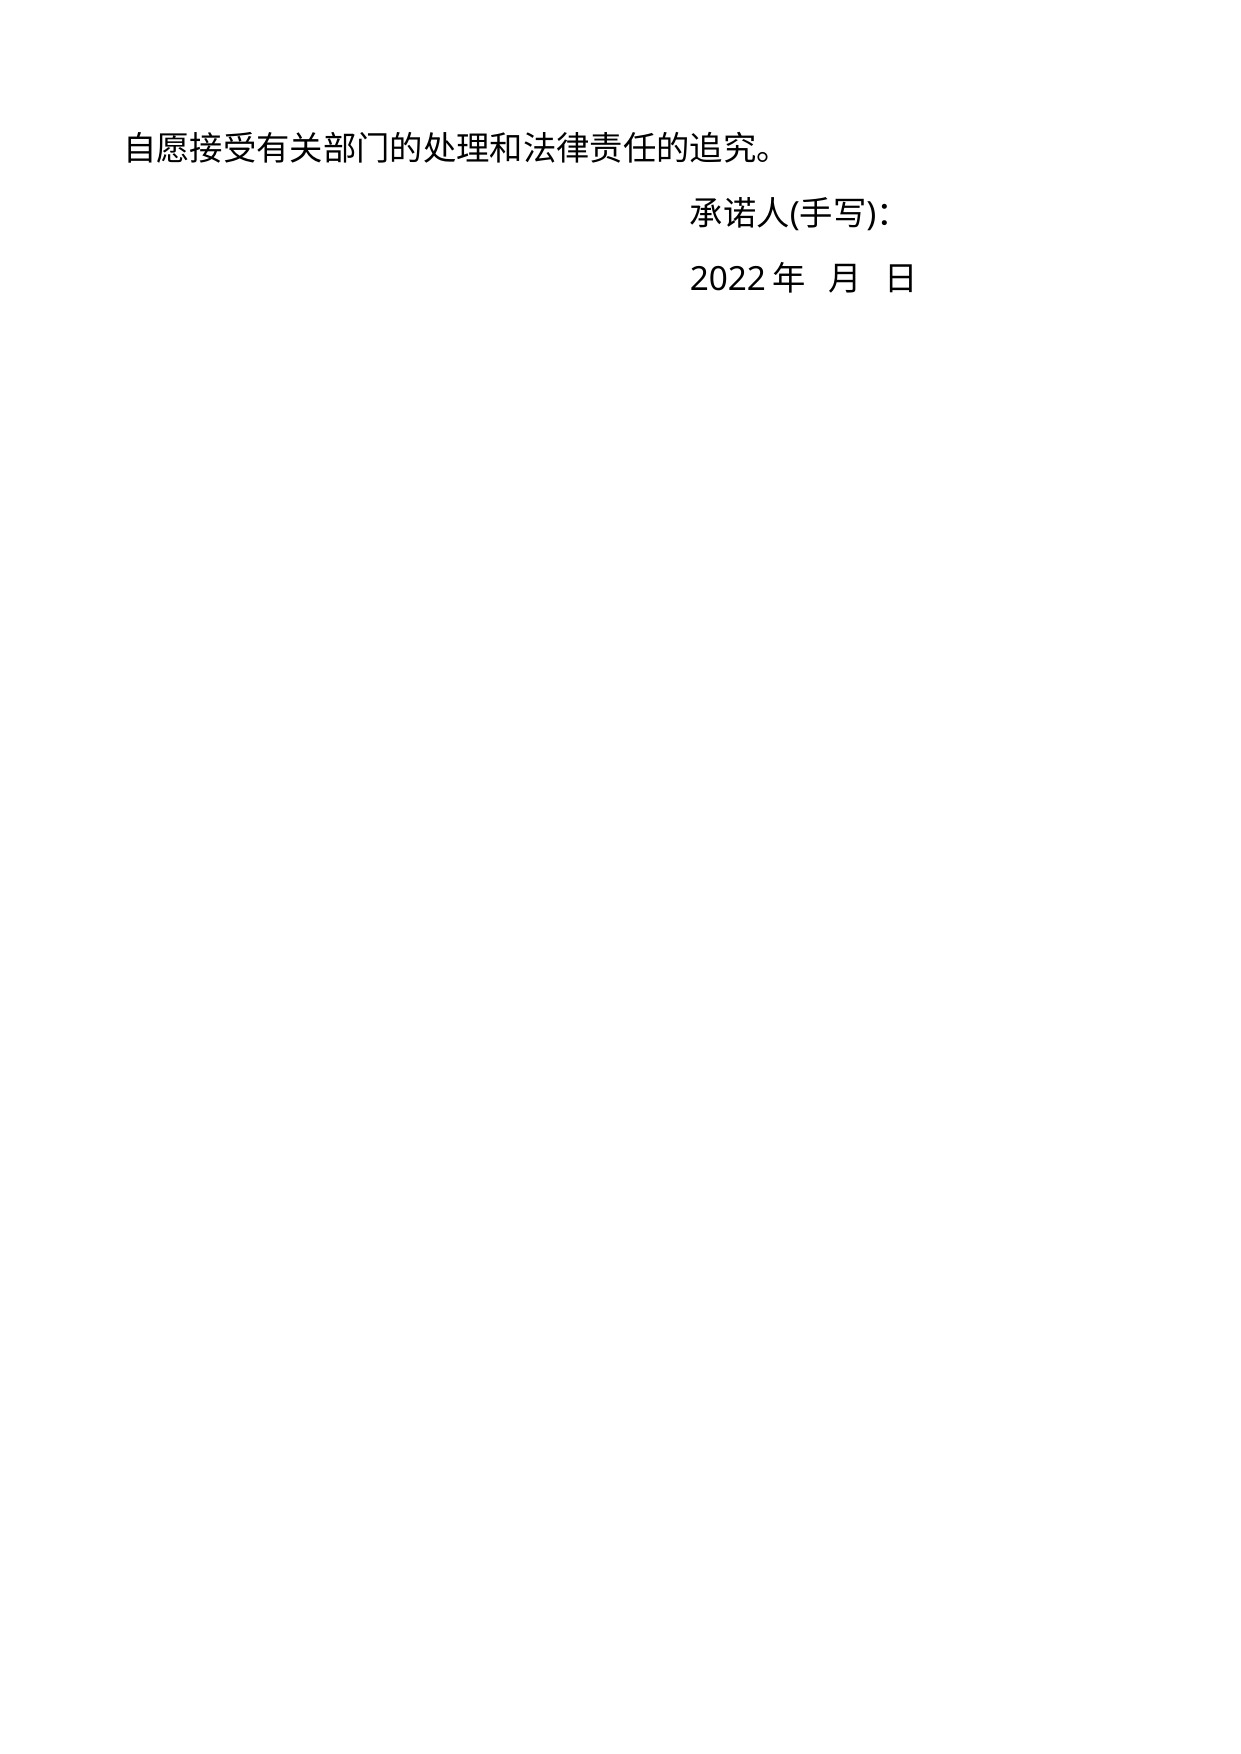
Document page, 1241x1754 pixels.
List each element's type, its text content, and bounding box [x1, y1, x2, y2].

text 2022年 月 日 [123, 243, 1117, 308]
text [123, 113, 1117, 178]
text 承诺人(手写)： [123, 178, 1117, 243]
